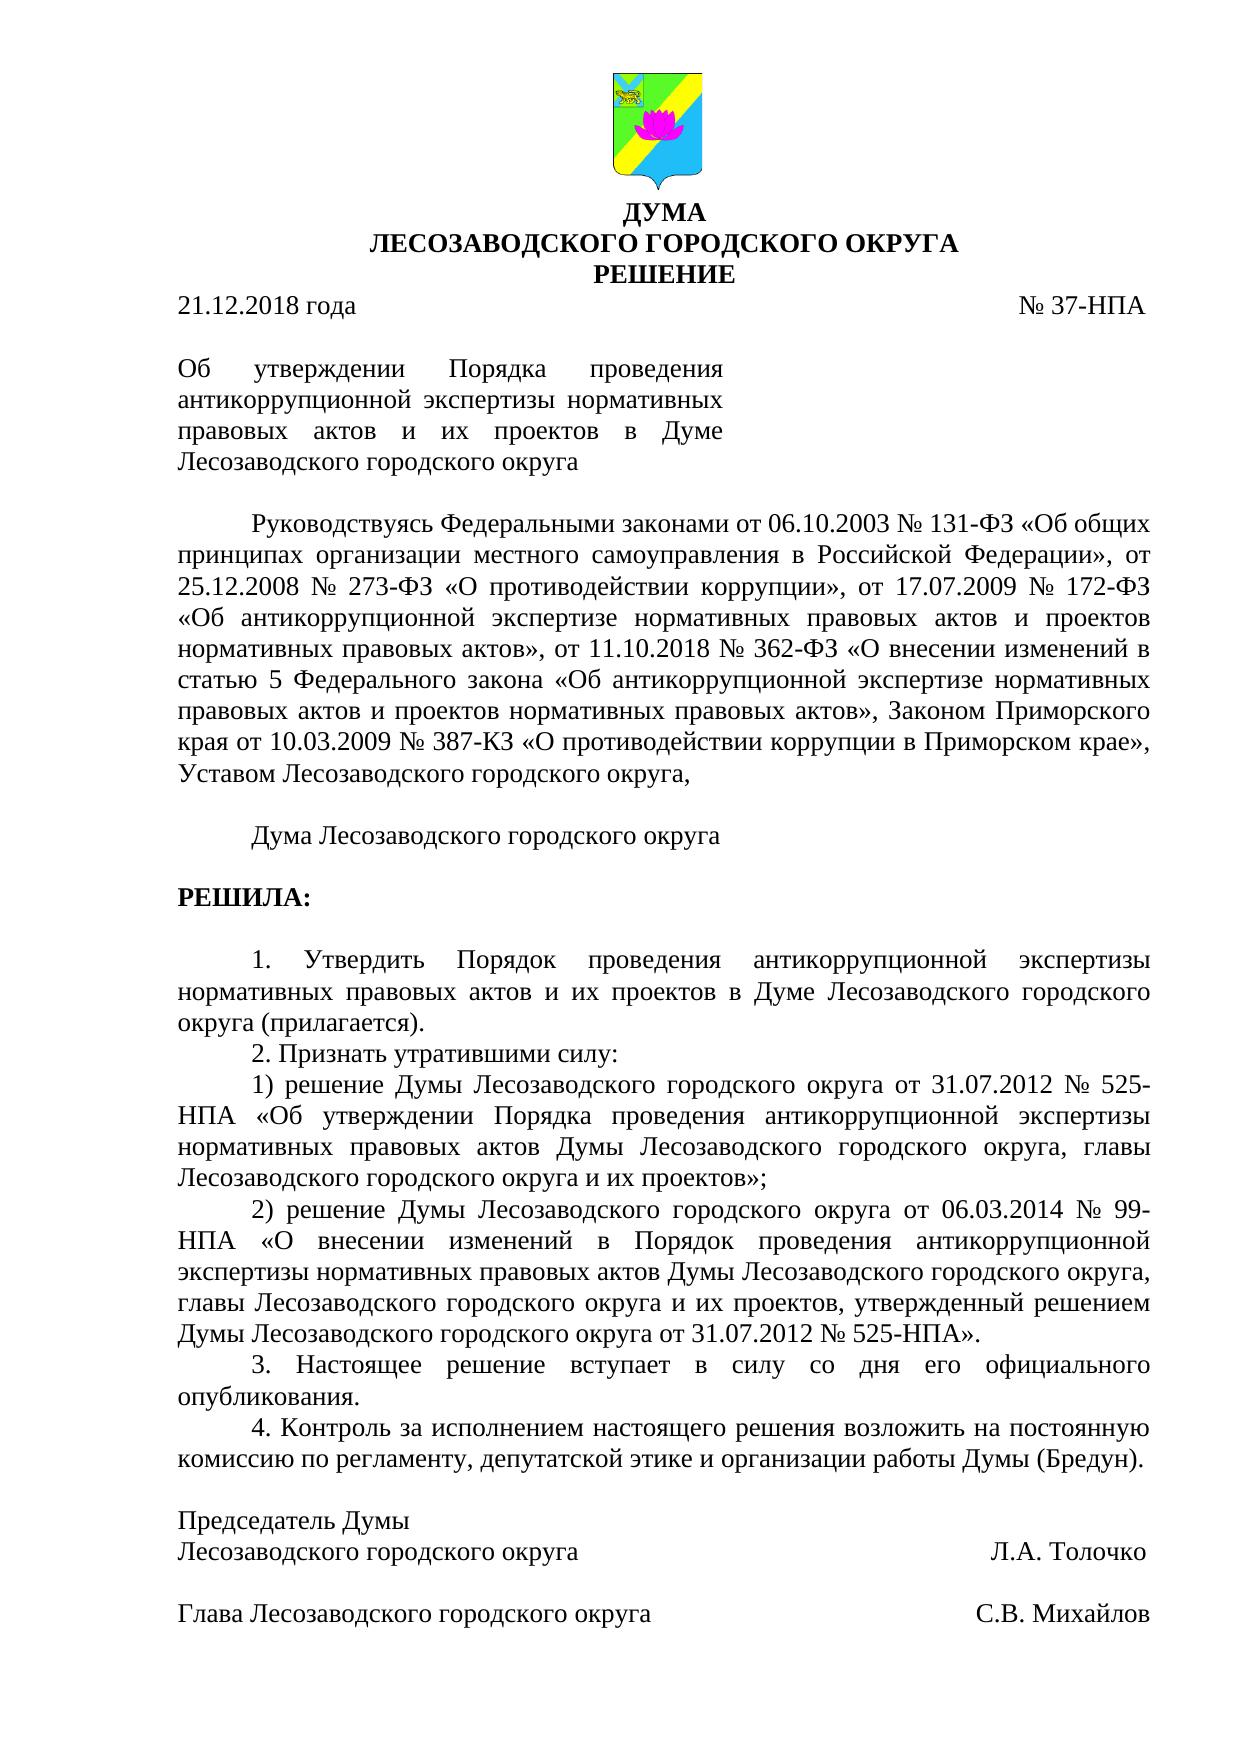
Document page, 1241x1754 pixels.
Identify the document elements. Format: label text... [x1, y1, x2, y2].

text 2. Признать утратившими силу: [177, 1037, 1152, 1068]
text Глава Лесозаводского городского округа С.В. Михайлов [177, 1598, 1152, 1629]
picture [613, 73, 703, 190]
text Дума Лесозаводского городского округа [177, 819, 1152, 850]
text ЛЕСОЗАВОДСКОГО ГОРОДСКОГО ОКРУГА [177, 227, 1152, 258]
text Руководствуясь Федеральными законами от 06.10.2003 № 131-ФЗ «Об общих принципах организации местного самоуправления в Российской Федерации», от 25.12.2008 № 273-ФЗ «О противодействии коррупции», от 17.07.2009 № 172-ФЗ «Об антикоррупционной экспертизе нормативных правовых актов и проектов нормативных правовых актов», от 11.10.2018 № 362-ФЗ «О внесении изменений в статью 5 Федерального закона «Об антикоррупционной экспертизе нормативных правовых актов и проектов нормативных правовых актов», Законом Приморского края от 10.03.2009 № 387-КЗ «О противодействии коррупции в Приморском крае», Уставом Лесозаводского городского округа, [177, 507, 1152, 788]
text 21.12.2018 года № 37-НПА [177, 289, 1152, 321]
text ДУМА [177, 196, 1152, 227]
text Лесозаводского городского округа Л.А. Толочко [177, 1535, 1152, 1566]
text 1) решение Думы Лесозаводского городского округа от 31.07.2012 № 525-НПА «Об утверждении Порядка проведения антикоррупционной экспертизы нормативных правовых актов Думы Лесозаводского городского округа, главы Лесозаводского городского округа и их проектов»; [177, 1068, 1152, 1193]
text 3. Настоящее решение вступает в силу со дня его официального опубликования. [177, 1348, 1152, 1411]
text Об утверждении Порядка проведения антикоррупционной экспертизы нормативных правовых актов и их проектов в Думе Лесозаводского городского округа [177, 352, 723, 476]
text 4. Контроль за исполнением настоящего решения возложить на постоянную комиссию по регламенту, депутатской этике и организации работы Думы (Бредун). [177, 1411, 1152, 1473]
text 1. Утвердить Порядок проведения антикоррупционной экспертизы нормативных правовых актов и их проектов в Думе Лесозаводского городского округа (прилагается). [177, 943, 1152, 1037]
text Председатель Думы [177, 1504, 1152, 1535]
text РЕШИЛА: [177, 881, 1152, 912]
text 2) решение Думы Лесозаводского городского округа от 06.03.2014 № 99-НПА «О внесении изменений в Порядок проведения антикоррупционной экспертизы нормативных правовых актов Думы Лесозаводского городского округа, главы Лесозаводского городского округа и их проектов, утвержденный решением Думы Лесозаводского городского округа от 31.07.2012 № 525-НПА». [177, 1193, 1152, 1348]
text РЕШЕНИЕ [177, 258, 1152, 289]
